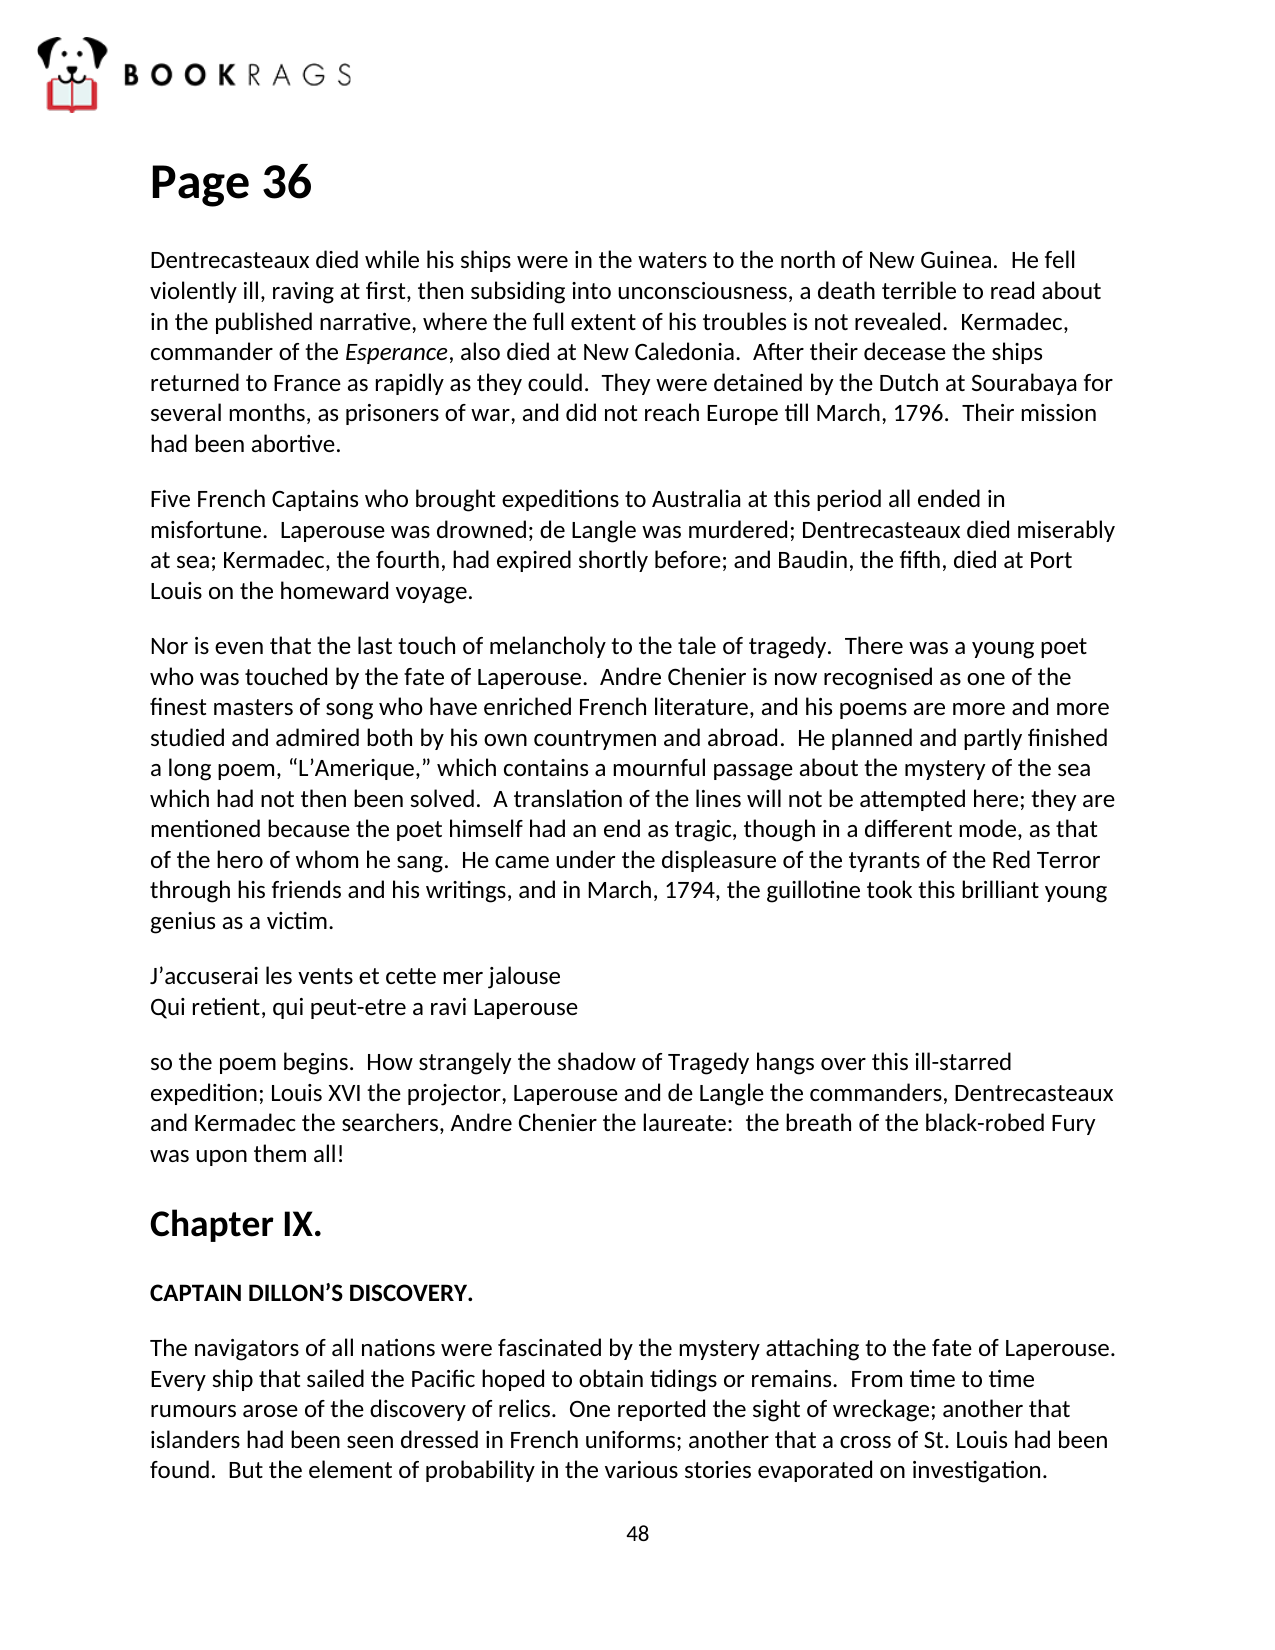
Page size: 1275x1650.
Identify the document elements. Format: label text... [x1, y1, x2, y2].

text J’accuserai les vents et cette mer jalouse Qui retient, qui peut-etre a ravi Laperouse [150, 961, 1125, 1022]
text Page 36 [150, 150, 1125, 211]
text Chapter IX. [150, 1200, 1125, 1246]
text Dentrecasteaux died while his ships were in the waters to the north of New Guinea. He fell violently ill, raving at first, then subsiding into unconsciousness, a death terrible to read about in the published narrative, where the full extent of his troubles is not revealed. Kermadec, commander of the Esperance, also died at New Caledonia. After their decease the ships returned to France as rapidly as they could. They were detained by the Dutch at Sourabaya for several months, as prisoners of war, and did not reach Europe till March, 1796. Their mission had been abortive. [150, 244, 1125, 458]
text so the poem begins. How strangely the shadow of Tragedy hangs over this ill-starred expedition; Louis XVI the projector, Laperouse and de Langle the commanders, Dentrecasteaux and Kermadec the searchers, Andre Chenier the laureate: the breath of the black-robed Fury was upon them all! [150, 1047, 1125, 1169]
text Five French Captains who brought expeditions to Australia at this period all ended in misfortune. Laperouse was drowned; de Langle was murdered; Dentrecasteaux died miserably at sea; Kermadec, the fourth, had expired shortly before; and Baudin, the fifth, died at Port Louis on the homeward voyage. [150, 483, 1125, 605]
text CAPTAIN DILLON’S DISCOVERY. [150, 1277, 1125, 1307]
picture [37, 37, 351, 113]
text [150, 1332, 1125, 1485]
text Nor is even that the last touch of melancholy to the tale of tragedy. There was a young poet who was touched by the fate of Laperouse. Andre Chenier is now recognised as one of the finest masters of song who have enriched French literature, and his poems are more and more studied and admired both by his own countrymen and abroad. He planned and partly finished a long poem, “L’Amerique,” which contains a mournful passage about the mystery of the sea which had not then been solved. A translation of the lines will not be attempted here; they are mentioned because the poet himself had an end as tragic, though in a different mode, as that of the hero of whom he sang. He came under the displeasure of the tyrants of the Red Terror through his friends and his writings, and in March, 1794, the guillotine took this brilliant young genius as a victim. [150, 630, 1125, 936]
